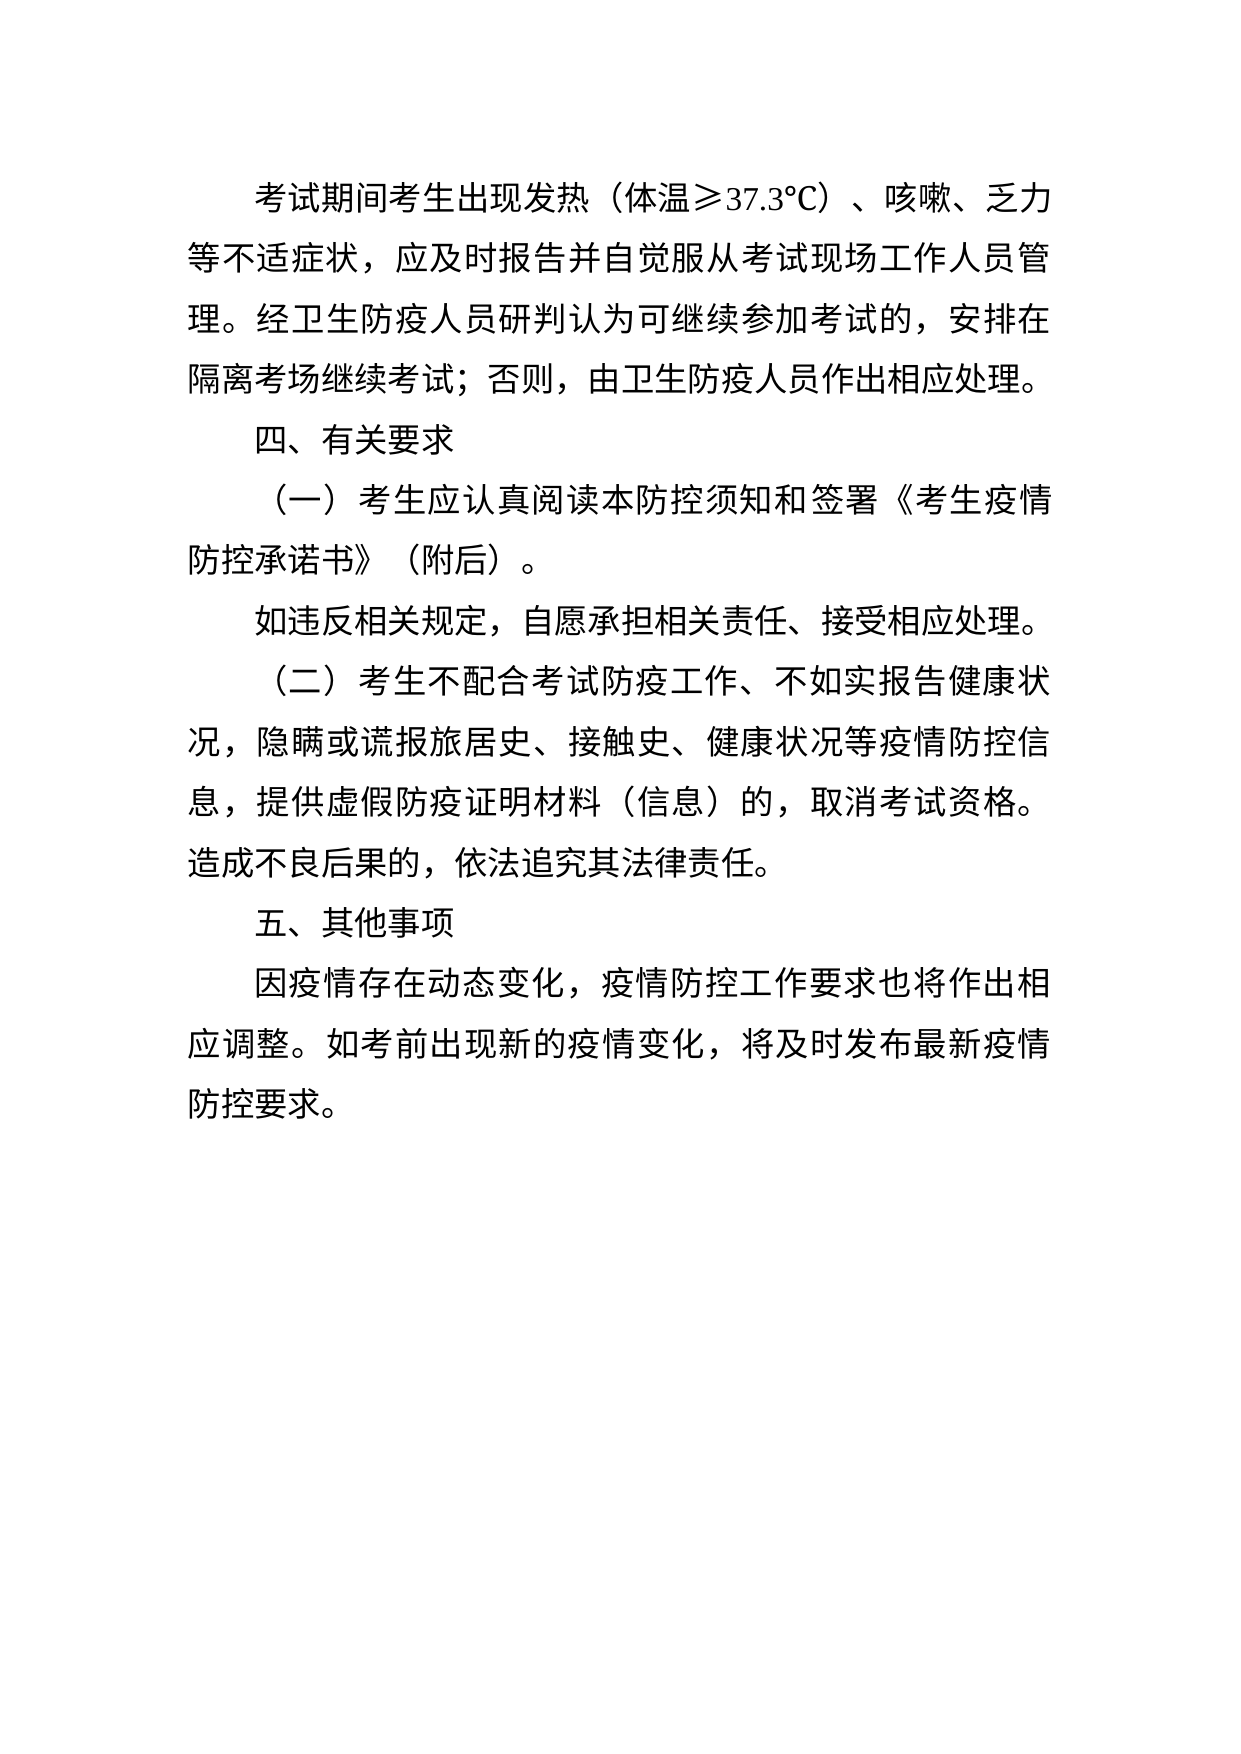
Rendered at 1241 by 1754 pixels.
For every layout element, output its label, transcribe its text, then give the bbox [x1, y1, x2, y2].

text 五、其他事项 [187, 887, 1053, 947]
text 四、有关要求 [187, 404, 1053, 464]
text 如违反相关规定，自愿承担相关责任、接受相应处理。 [187, 585, 1053, 645]
text （一）考生应认真阅读本防控须知和签署《考生疫情防控承诺书》（附后）。 [187, 464, 1053, 585]
text 因疫情存在动态变化，疫情防控工作要求也将作出相应调整。如考前出现新的疫情变化，将及时发布最新疫情防控要求。 [187, 947, 1053, 1129]
text （二）考生不配合考试防疫工作、不如实报告健康状况，隐瞒或谎报旅居史、接触史、健康状况等疫情防控信息，提供虚假防疫证明材料（信息）的，取消考试资格。造成不良后果的，依法追究其法律责任。 [187, 645, 1053, 887]
text 考试期间考生出现发热（体温≥37.3℃）、咳嗽、乏力等不适症状，应及时报告并自觉服从考试现场工作人员管理。经卫生防疫人员研判认为可继续参加考试的，安排在隔离考场继续考试；否则，由卫生防疫人员作出相应处理。 [187, 162, 1053, 404]
